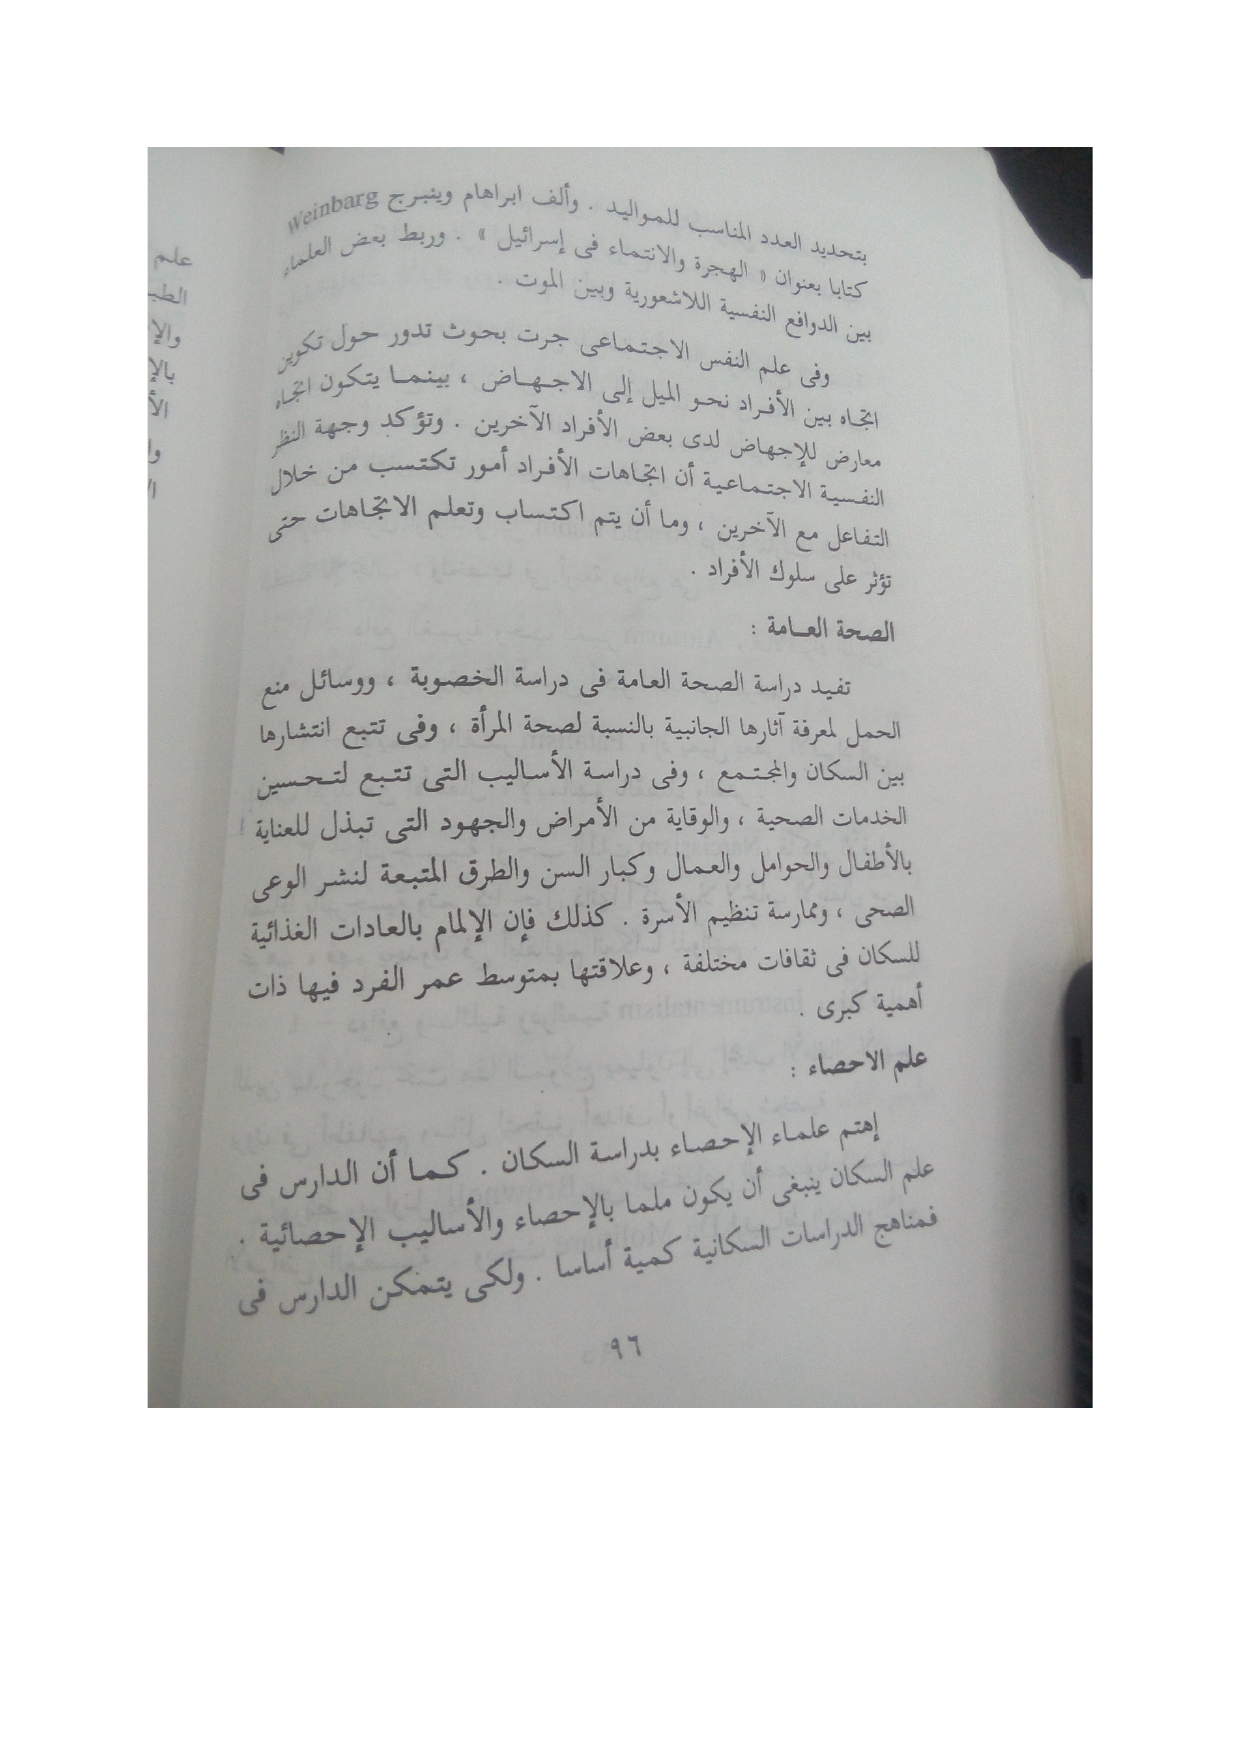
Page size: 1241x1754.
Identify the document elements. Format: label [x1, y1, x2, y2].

picture [147, 147, 1093, 1408]
